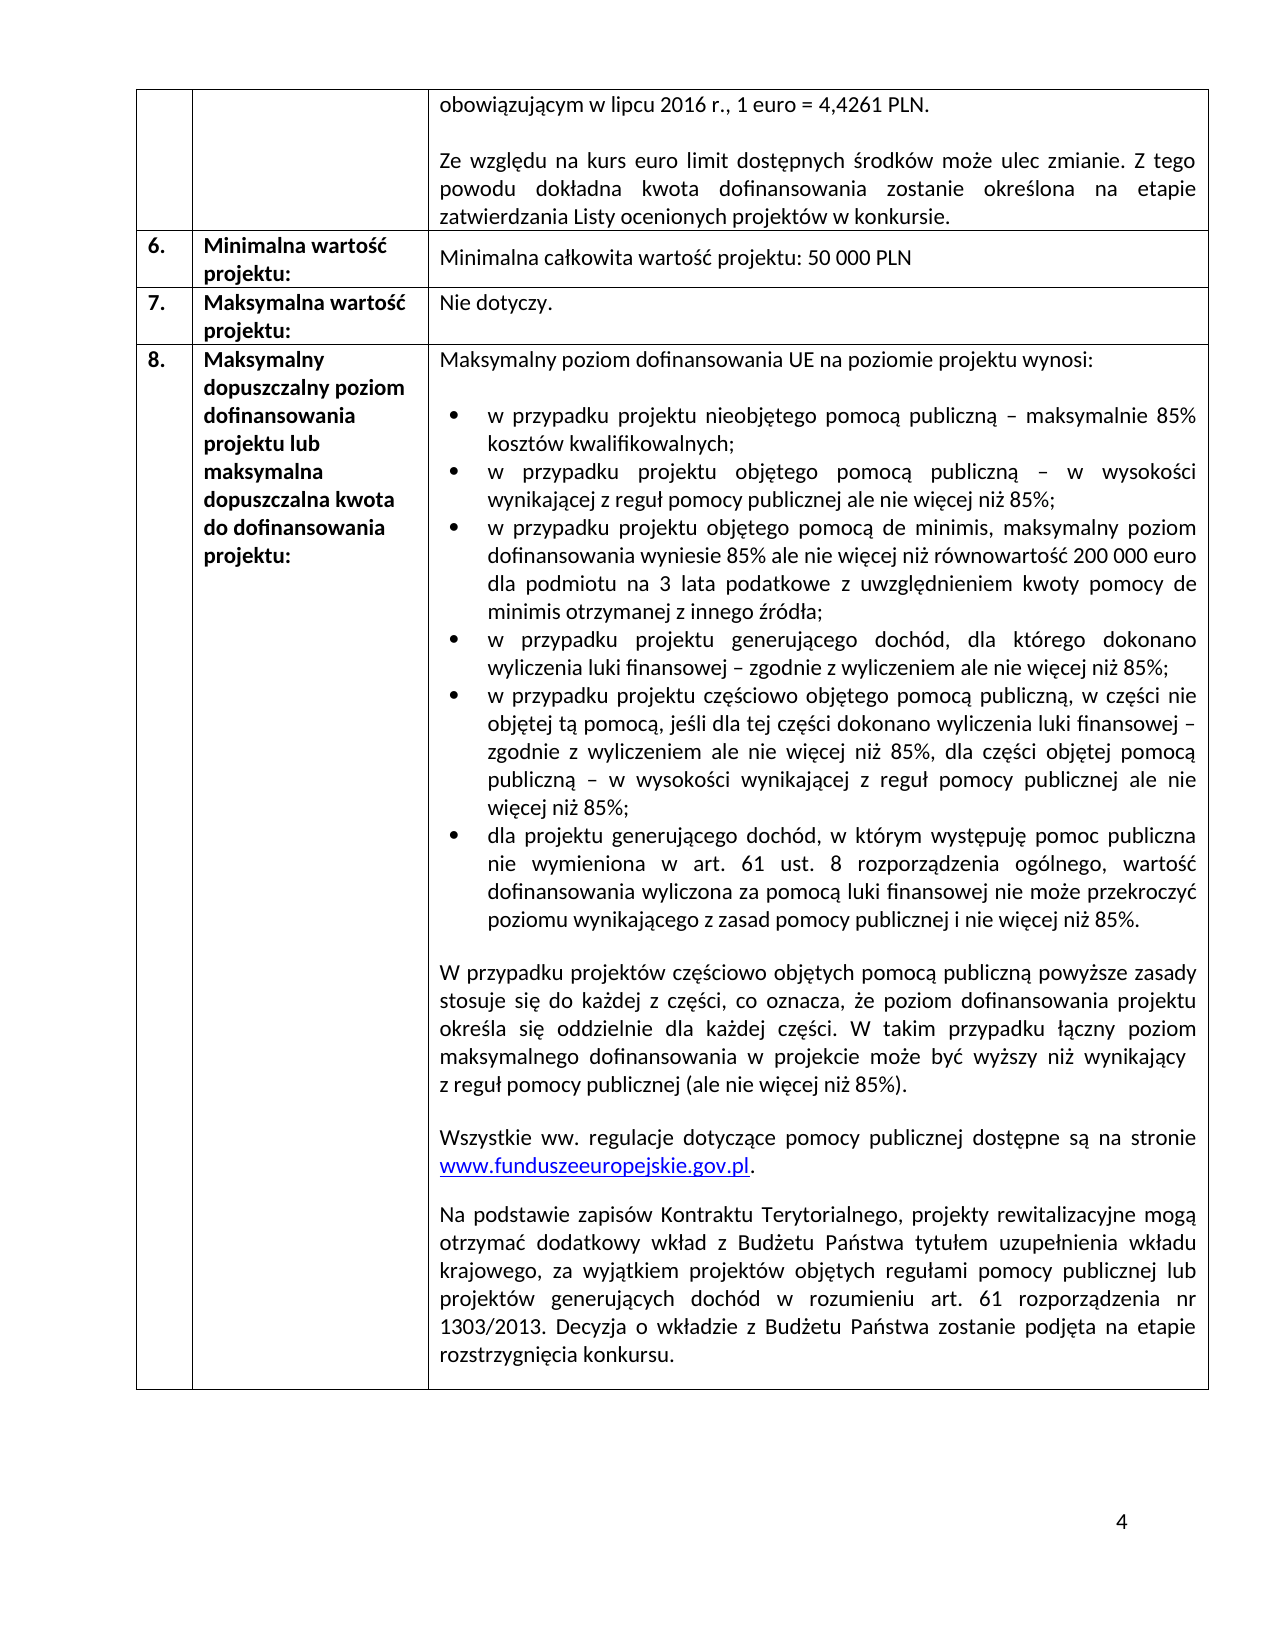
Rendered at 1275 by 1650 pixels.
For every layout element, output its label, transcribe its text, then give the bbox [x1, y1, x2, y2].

table_cell Maksymalny dopuszczalny poziom dofinansowania projektu lub maksymalna dopuszczalna kwota do dofinansowania projektu: [193, 345, 428, 1389]
table_cell Minimalna całkowita wartość projektu: 50 000 PLN [429, 231, 1208, 287]
table_cell 7. [137, 288, 192, 344]
table_cell 8. [137, 345, 192, 1389]
table_cell 5. [137, 90, 192, 230]
table_cell Maksymalna wartość projektu: [193, 288, 428, 344]
table_cell Maksymalny poziom dofinansowania UE na poziomie projektu wynosi: w przypadku projektu nieobjętego pomocą publiczną – maksymalnie 85% kosztów kwalifikowalnych; w przypadku projektu objętego pomocą publiczną – w wysokości wynikającej z reguł pomocy publicznej ale nie więcej niż 85%; w przypadku projektu objętego pomocą de minimis, maksymalny poziom dofinansowania wyniesie 85% ale nie więcej niż równowartość 200 000 euro dla podmiotu na 3 lata podatkowe z uwzględnieniem kwoty pomocy de minimis otrzymanej z innego źródła; w przypadku projektu generującego dochód, dla którego dokonano wyliczenia luki finansowej – zgodnie z wyliczeniem ale nie więcej niż 85%; w przypadku projektu częściowo objętego pomocą publiczną, w części nie objętej tą pomocą, jeśli dla tej części dokonano wyliczenia luki finansowej – zgodnie z wyliczeniem ale nie więcej niż 85%, dla części objętej pomocą publiczną – w wysokości wynikającej z reguł pomocy publicznej ale nie więcej niż 85%; dla projektu generującego dochód, w którym występuję pomoc publiczna nie wymieniona w art. 61 ust. 8 rozporządzenia ogólnego, wartość dofinansowania wyliczona za pomocą luki finansowej nie może przekroczyć poziomu wynikającego z zasad pomocy publicznej i nie więcej niż 85%. W przypadku projektów częściowo objętych pomocą publiczną powyższe zasady stosuje się do każdej z części, co oznacza, że poziom dofinansowania projektu określa się oddzielnie dla każdej części. W takim przypadku łączny poziom maksymalnego dofinansowania w projekcie może być wyższy niż wynikający z reguł pomocy publicznej (ale nie więcej niż 85%). Wszystkie ww. regulacje dotyczące pomocy publicznej dostępne są na stronie www.funduszeeuropejskie.gov.pl. Na podstawie zapisów Kontraktu Terytorialnego, projekty rewitalizacyjne mogą otrzymać dodatkowy wkład z Budżetu Państwa tytułem uzupełnienia wkładu krajowego, za wyjątkiem projektów objętych regułami pomocy publicznej lub projektów generujących dochód w rozumieniu art. 61 rozporządzenia nr 1303/2013. Decyzja o wkładzie z Budżetu Państwa zostanie podjęta na etapie rozstrzygnięcia konkursu. [429, 345, 1208, 1389]
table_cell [193, 90, 428, 230]
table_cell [429, 90, 1208, 230]
table_cell Minimalna wartość projektu: [193, 231, 428, 287]
table_cell 6. [137, 231, 192, 287]
table_cell Nie dotyczy. [429, 288, 1208, 344]
